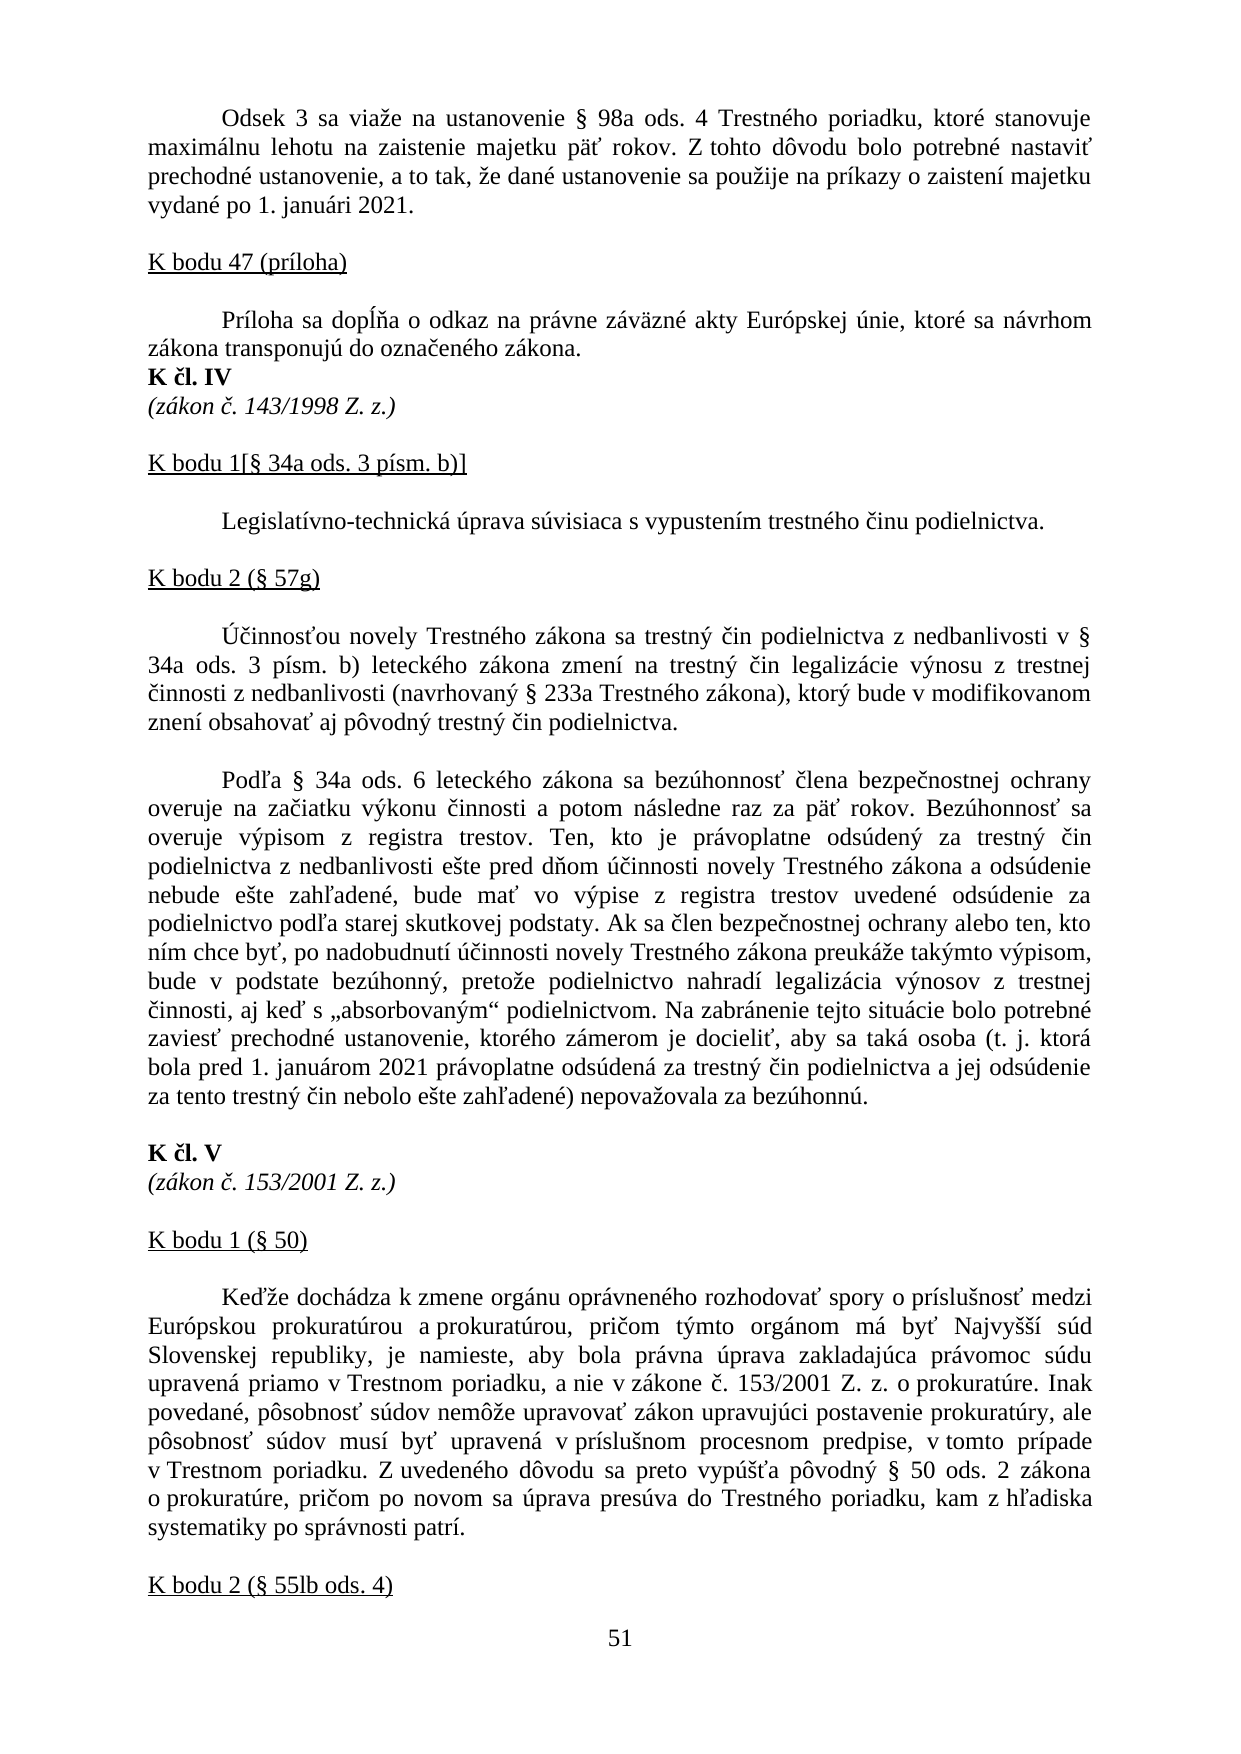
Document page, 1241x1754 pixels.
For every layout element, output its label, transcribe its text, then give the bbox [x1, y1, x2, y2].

text K bodu 47 (príloha) [148, 247, 1092, 276]
text K bodu 1[§ 34a ods. 3 písm. b)] [148, 448, 1092, 477]
text (zákon č. 143/1998 Z. z.) [148, 391, 1092, 420]
text K bodu 1 (§ 50) [148, 1225, 1092, 1253]
text K bodu 2 (§ 55lb ods. 4) [148, 1570, 1092, 1598]
text Odsek 3 sa viaže na ustanovenie § 98a ods. 4 Trestného poriadku, ktoré stanovuje maximálnu lehotu na zaistenie majetku päť rokov. Z tohto dôvodu bolo potrebné nastaviť prechodné ustanovenie, a to tak, že dané ustanovenie sa použije na príkazy o zaistení majetku vydané po 1. januári 2021. [148, 103, 1092, 218]
text K čl. V [148, 1138, 1092, 1167]
text K čl. IV [148, 362, 1092, 391]
text K bodu 2 (§ 57g) [148, 563, 1092, 592]
text Podľa § 34a ods. 6 leteckého zákona sa bezúhonnosť člena bezpečnostnej ochrany overuje na začiatku výkonu činnosti a potom následne raz za päť rokov. Bezúhonnosť sa overuje výpisom z registra trestov. Ten, kto je právoplatne odsúdený za trestný čin podielnictva z nedbanlivosti ešte pred dňom účinnosti novely Trestného zákona a odsúdenie nebude ešte zahľadené, bude mať vo výpise z registra trestov uvedené odsúdenie za podielnictvo podľa starej skutkovej podstaty. Ak sa člen bezpečnostnej ochrany alebo ten, kto ním chce byť, po nadobudnutí účinnosti novely Trestného zákona preukáže takýmto výpisom, bude v podstate bezúhonný, pretože podielnictvo nahradí legalizácia výnosov z trestnej činnosti, aj keď s „absorbovaným“ podielnictvom. Na zabránenie tejto situácie bolo potrebné zaviesť prechodné ustanovenie, ktorého zámerom je docieliť, aby sa taká osoba (t. j. ktorá bola pred 1. januárom 2021 právoplatne odsúdená za trestný čin podielnictva a jej odsúdenie za tento trestný čin nebolo ešte zahľadené) nepovažovala za bezúhonnú. [148, 765, 1092, 1110]
text Legislatívno-technická úprava súvisiaca s vypustením trestného činu podielnictva. [148, 506, 1092, 535]
text Príloha sa dopĺňa o odkaz na právne záväzné akty Európskej únie, ktoré sa návrhom zákona transponujú do označeného zákona. [148, 305, 1092, 362]
text Účinnosťou novely Trestného zákona sa trestný čin podielnictva z nedbanlivosti v § 34a ods. 3 písm. b) leteckého zákona zmení na trestný čin legalizácie výnosu z trestnej činnosti z nedbanlivosti (navrhovaný § 233a Trestného zákona), ktorý bude v modifikovanom znení obsahovať aj pôvodný trestný čin podielnictva. [148, 621, 1092, 736]
text Keďže dochádza k zmene orgánu oprávneného rozhodovať spory o príslušnosť medzi Európskou prokuratúrou a prokuratúrou, pričom týmto orgánom má byť Najvyšší súd Slovenskej republiky, je namieste, aby bola právna úprava zakladajúca právomoc súdu upravená priamo v Trestnom poriadku, a nie v zákone č. 153/2001 Z. z. o prokuratúre. Inak povedané, pôsobnosť súdov nemôže upravovať zákon upravujúci postavenie prokuratúry, ale pôsobnosť súdov musí byť upravená v príslušnom procesnom predpise, v tomto prípade v Trestnom poriadku. Z uvedeného dôvodu sa preto vypúšťa pôvodný § 50 ods. 2 zákona o prokuratúre, pričom po novom sa úprava presúva do Trestného poriadku, kam z hľadiska systematiky po správnosti patrí. [148, 1282, 1092, 1541]
text (zákon č. 153/2001 Z. z.) [148, 1167, 1092, 1196]
